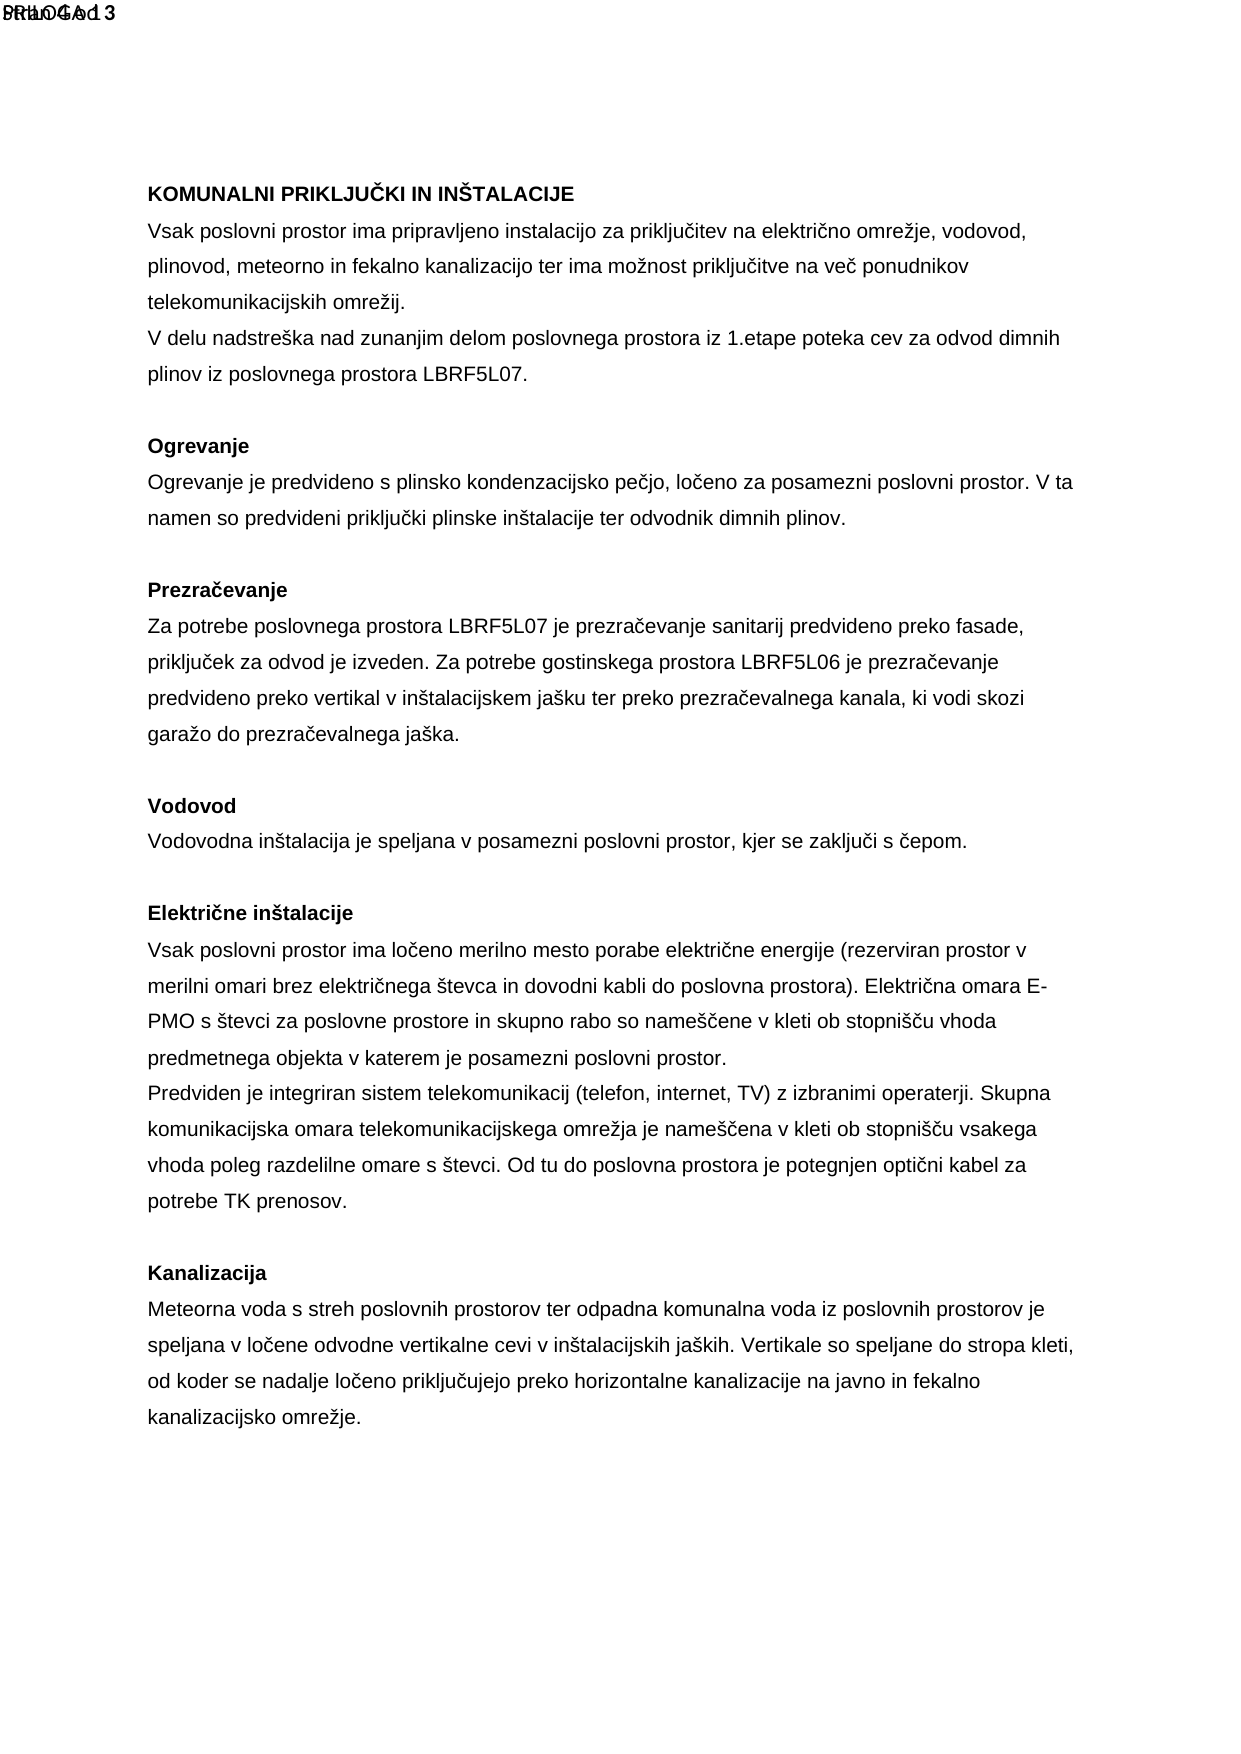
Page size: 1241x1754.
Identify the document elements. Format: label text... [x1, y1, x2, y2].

text telekomunikacijskih omrežij. [147, 290, 1105, 314]
subtitle KOMUNALNI PRIKLJUČKI IN INŠTALACIJE [147, 182, 1105, 206]
text Vodovodna inštalacija je speljana v posamezni poslovni prostor, kjer se zaključi s čepom. [147, 829, 1105, 853]
text Meteorna voda s streh poslovnih prostorov ter odpadna komunalna voda iz poslovnih prostorov je speljana v ločene odvodne vertikalne cevi v inštalacijskih jaških. Vertikale so speljane do stropa kleti, od koder se nadalje ločeno priključujejo preko horizontalne kanalizacije na javno in fekalno kanalizacijsko omrežje. [147, 1297, 1087, 1429]
text Ogrevanje je predvideno s plinsko kondenzacijsko pečjo, ločeno za posamezni poslovni prostor. V ta namen so predvideni priključki plinske inštalacije ter odvodnik dimnih plinov. [147, 470, 1076, 530]
subtitle Ogrevanje [147, 434, 1105, 458]
text V delu nadstreška nad zunanjim delom poslovnega prostora iz 1.etape poteka cev za odvod dimnih plinov iz poslovnega prostora LBRF5L07. [147, 326, 1063, 386]
text Vsak poslovni prostor ima pripravljeno instalacijo za priključitev na električno omrežje, vodovod, plinovod, meteorno in fekalno kanalizacijo ter ima možnost priključitve na več ponudnikov [147, 218, 1029, 278]
subtitle Električne inštalacije [147, 901, 1105, 925]
subtitle Vodovod [147, 793, 1105, 817]
subtitle Prezračevanje [147, 578, 1105, 602]
text Predviden je integriran sistem telekomunikacij (telefon, internet, TV) z izbranimi operaterji. Skupna komunikacijska omara telekomunikacijskega omrežja je nameščena v kleti ob stopnišču vsakega vhoda poleg razdelilne omare s števci. Od tu do poslovna prostora je potegnjen optični kabel za potrebe TK prenosov. [147, 1081, 1087, 1213]
subtitle Kanalizacija [147, 1261, 1105, 1284]
text Vsak poslovni prostor ima ločeno merilno mesto porabe električne energije (rezerviran prostor v merilni omari brez električnega števca in dovodni kabli do poslovna prostora). Električna omara E- PMO s števci za poslovne prostore in skupno rabo so nameščene v kleti ob stopnišču vhoda predmetnega objekta v katerem je posamezni poslovni prostor. [147, 937, 1050, 1069]
text Za potrebe poslovnega prostora LBRF5L07 je prezračevanje sanitarij predvideno preko fasade, priključek za odvod je izveden. Za potrebe gostinskega prostora LBRF5L06 je prezračevanje predvideno preko vertikal v inštalacijskem jašku ter preko prezračevalnega kanala, ki vodi skozi garažo do prezračevalnega jaška. [147, 614, 1027, 746]
